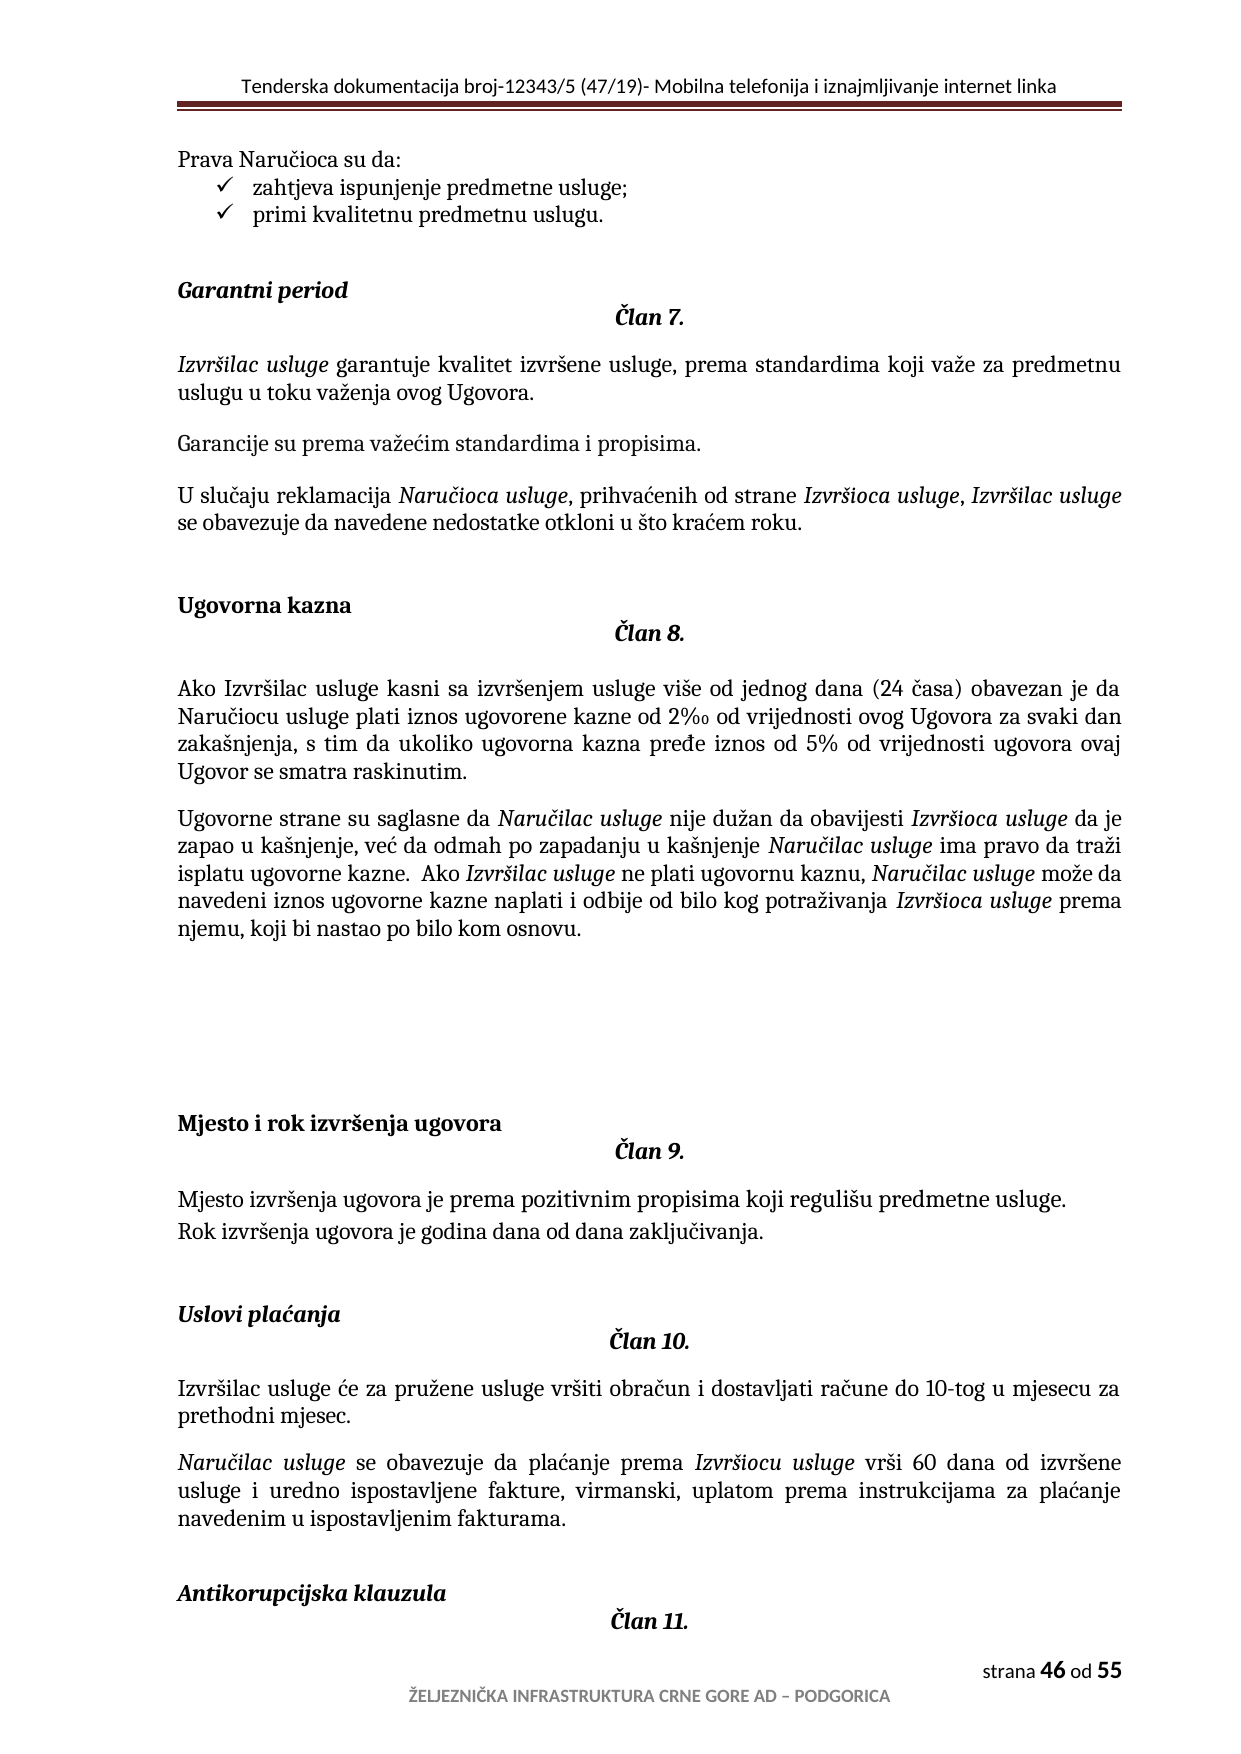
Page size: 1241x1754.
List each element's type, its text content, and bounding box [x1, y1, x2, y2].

list zahtjeva ispunjenje predmetne usluge; [215, 173, 1122, 201]
text Član 11. [177, 1607, 1122, 1635]
text Ugovorne strane su saglasne da Naručilac usluge nije dužan da obavijesti Izvršioca usluge da je zapao u kašnjenje, već da odmah po zapadanju u kašnjenje Naručilac usluge ima pravo da traži isplatu ugovorne kazne. Ako Izvršilac usluge ne plati ugovornu kaznu, Naručilac usluge može da navedeni iznos ugovorne kazne naplati i odbije od bilo kog potraživanja Izvršioca usluge prema njemu, koji bi nastao po bilo kom osnovu. [177, 804, 1122, 942]
text Uslovi plaćanja [177, 1300, 1122, 1328]
text Ako Izvršilac usluge kasni sa izvršenjem usluge više od jednog dana (24 časa) obavezan je da Naručiocu usluge plati iznos ugovorene kazne od 2‰ od vrijednosti ovog Ugovora za svaki dan zakašnjenja, s tim da ukoliko ugovorna kazna pređe iznos od 5% od vrijednosti ugovora ovaj Ugovor se smatra raskinutim. [177, 675, 1122, 785]
text Izvršilac usluge garantuje kvalitet izvršene usluge, prema standardima koji važe za predmetnu uslugu u toku važenja ovog Ugovora. [177, 351, 1122, 406]
list primi kvalitetnu predmetnu uslugu. [215, 201, 1122, 229]
text Mjesto izvršenja ugovora je prema pozitivnim propisima koji regulišu predmetne usluge. [177, 1184, 1122, 1213]
text Izvršilac usluge će za pružene usluge vršiti obračun i dostavljati račune do 10-tog u mjesecu za prethodni mjesec. [177, 1375, 1122, 1430]
text Član 7. [177, 304, 1122, 332]
text Član 9. [177, 1138, 1122, 1165]
text Rok izvršenja ugovora je godina dana od dana zaključivanja. [177, 1218, 1122, 1245]
list Garantni period [177, 277, 1122, 304]
text Prava Naručioca su da: [177, 146, 1122, 173]
text Ugovorna kazna [177, 592, 1122, 620]
text U slučaju reklamacija Naručioca usluge, prihvaćenih od strane Izvršioca usluge, Izvršilac usluge se obavezuje da navedene nedostatke otkloni u što kraćem roku. [177, 482, 1122, 537]
text Član 8. [177, 620, 1122, 647]
text Član 10. [177, 1328, 1122, 1356]
text Antikorupcijska klauzula [177, 1580, 1122, 1607]
text Naručilac usluge se obavezuje da plaćanje prema Izvršiocu usluge vrši 60 dana od izvršene usluge i uredno ispostavljene fakture, virmanski, uplatom prema instrukcijama za plaćanje navedenim u ispostavljenim fakturama. [177, 1449, 1122, 1532]
text Mjesto i rok izvršenja ugovora [177, 1110, 1122, 1138]
text Garancije su prema važećim standardima i propisima. [177, 430, 1122, 458]
